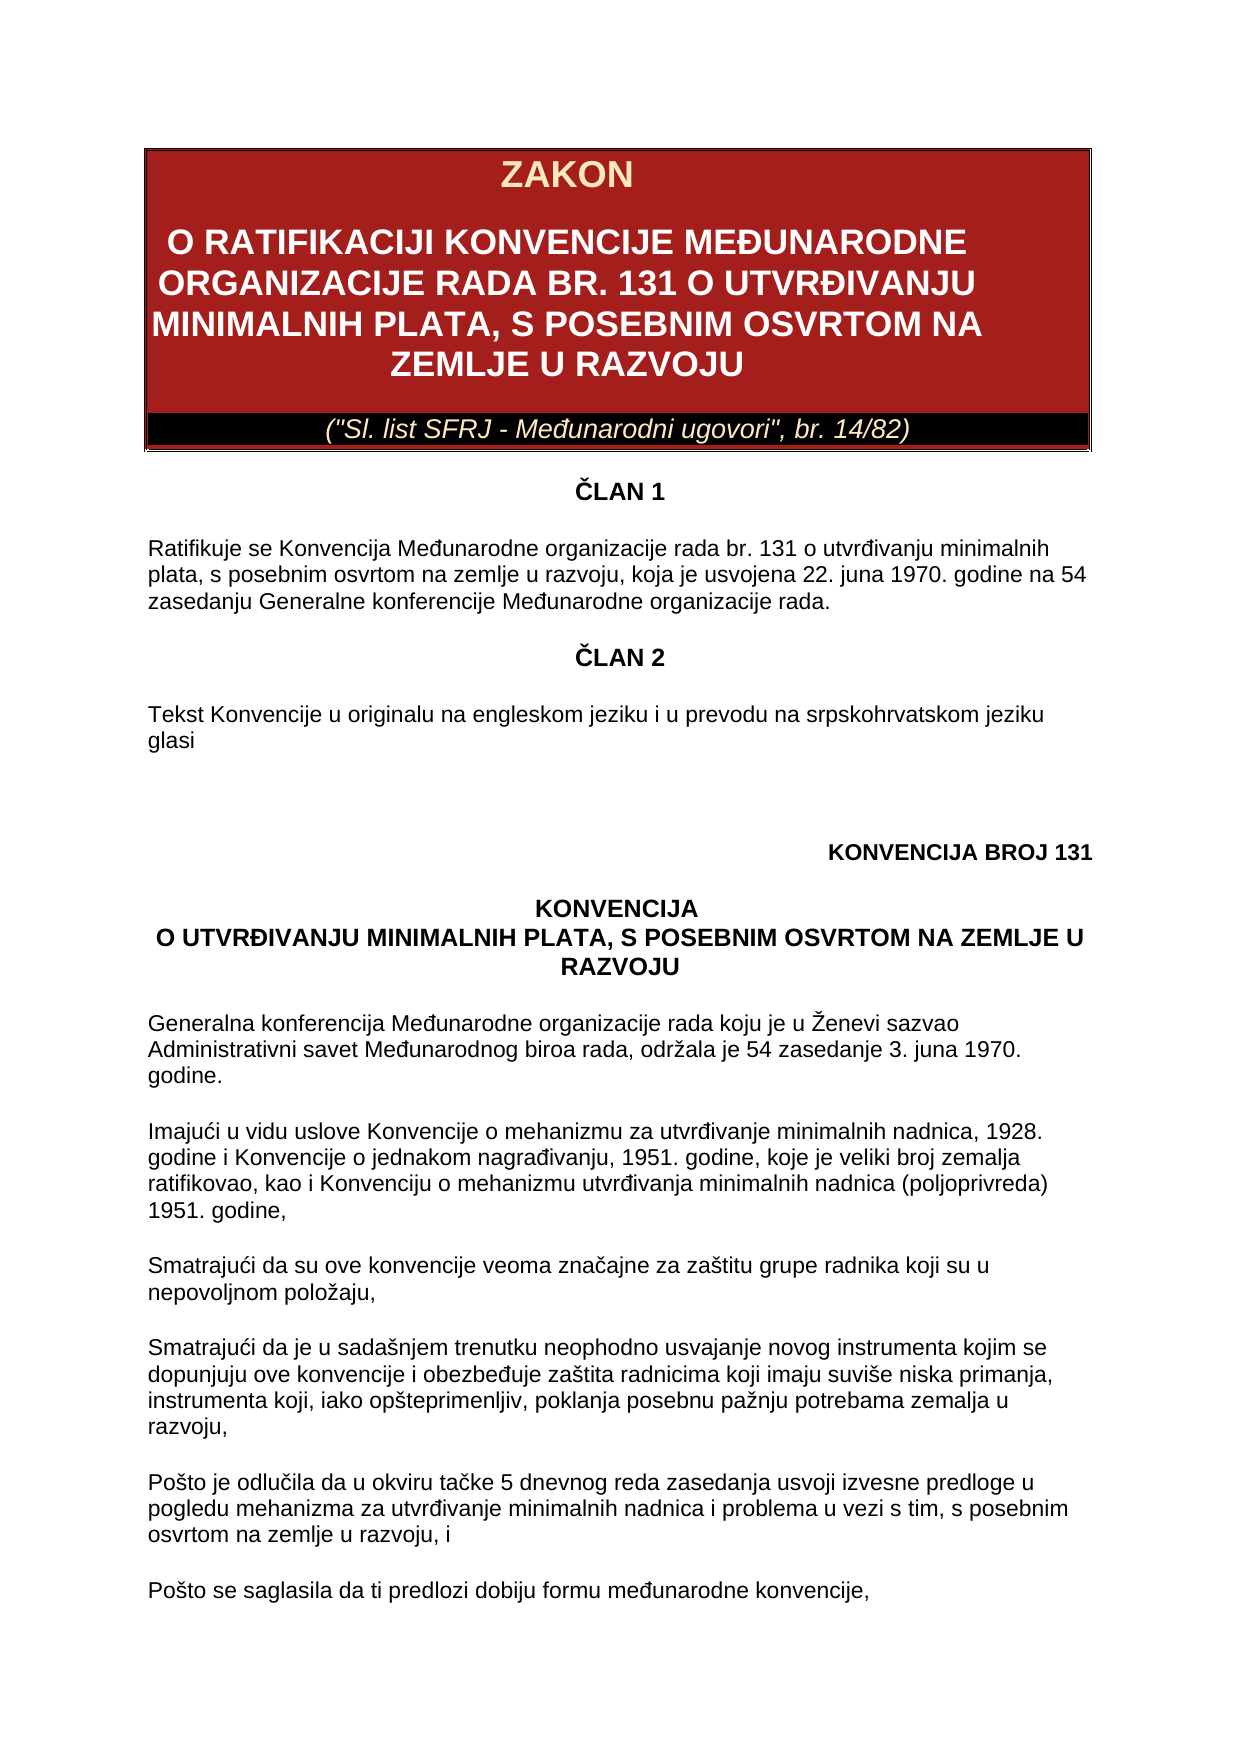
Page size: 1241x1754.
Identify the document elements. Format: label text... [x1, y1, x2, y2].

text Imajući u vidu uslove Konvencije o mehanizmu za utvrđivanje minimalnih nadnica, 1928. godine i Konvencije o jednakom nagrađivanju, 1951. godine, koje je veliki broj zemalja ratifikovao, kao i Konvenciju o mehanizmu utvrđivanja minimalnih nadnica (poljoprivreda) 1951. godine, [148, 1118, 1093, 1223]
text Tekst Konvencije u originalu na engleskom jeziku i u prevodu na srpskohrvatskom jeziku glasi [148, 701, 1093, 754]
text ČLAN 1 [148, 477, 1093, 506]
text Smatrajući da su ove konvencije veoma značajne za zaštitu grupe radnika koji su u nepovoljnom položaju, [148, 1252, 1093, 1305]
text Smatrajući da je u sadašnjem trenutku neophodno usvajanje novog instrumenta kojim se dopunjuju ove konvencije i obezbeđuje zaštita radnicima koji imaju suviše niska primanja, instrumenta koji, iako opšteprimenljiv, poklanja posebnu pažnju potrebama zemalja u razvoju, [148, 1334, 1093, 1439]
text Generalna konferencija Međunarodne organizacije rada koju je u Ženevi sazvao Administrativni savet Međunarodnog biroa rada, održala je 54 zasedanje 3. juna 1970. godine. [148, 1009, 1093, 1088]
text Pošto je odlučila da u okviru tačke 5 dnevnog reda zasedanja usvoji izvesne predloge u pogledu mehanizma za utvrđivanje minimalnih nadnica i problema u vezi s tim, s posebnim osvrtom na zemlje u razvoju, i [148, 1469, 1093, 1548]
text Pošto se saglasila da ti predlozi dobiju formu međunarodne konvencije, [148, 1577, 1093, 1603]
text KONVENCIJA BROJ 131 [148, 838, 1093, 865]
text ČLAN 2 [148, 643, 1093, 672]
text Ratifikuje se Konvencija Međunarodne organizacije rada br. 131 o utvrđivanju minimalnih plata, s posebnim osvrtom na zemlje u razvoju, koja je usvojena 22. juna 1970. godine na 54 zasedanju Generalne konferencije Međunarodne organizacije rada. [148, 535, 1093, 614]
table_header ZAKON O RATIFIKACIJI KONVENCIJE MEĐUNARODNE ORGANIZACIJE RADA BR. 131 O UTVRĐIVANJU MINIMALNIH PLATA, S POSEBNIM OSVRTOM NA ZEMLJE U RAZVOJU ("Sl. list SFRJ - Međunarodni ugovori", br. 14/82) [147, 151, 1089, 449]
text KONVENCIJA O UTVRĐIVANJU MINIMALNIH PLATA, S POSEBNIM OSVRTOM NA ZEMLJE U RAZVOJU [148, 894, 1093, 980]
